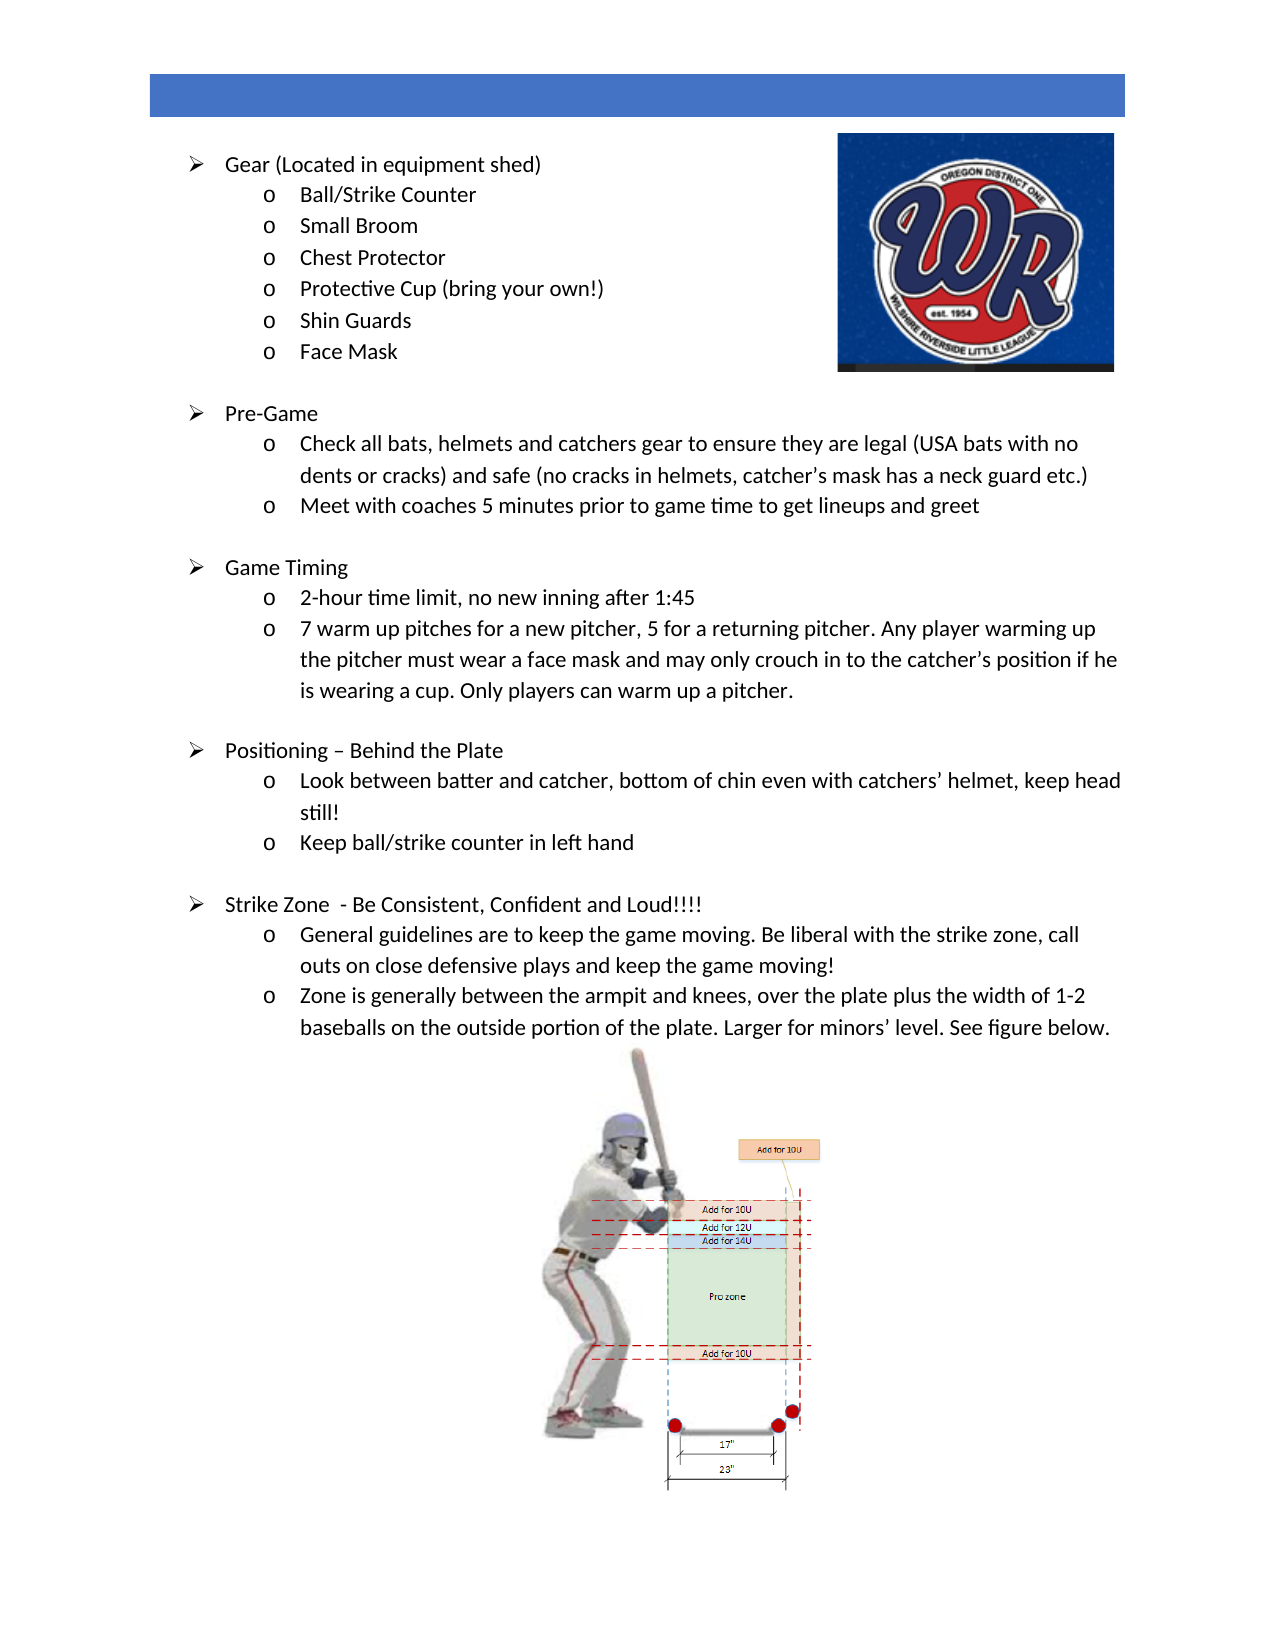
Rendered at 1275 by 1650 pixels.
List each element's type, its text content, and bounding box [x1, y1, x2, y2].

list Keep ball/strike counter in left hand [262, 828, 1125, 857]
list Look between batter and catcher, bottom of chin even with catchers’ helmet, keep head still! [262, 766, 1125, 826]
picture [837, 133, 1115, 372]
list 7 warm up pitches for a new pitcher, 5 for a returning pitcher. Any player warming up the pitcher must wear a face mask and may only crouch in to the catcher’s position if he is wearing a cup. Only players can warm up a pitcher. [262, 614, 1125, 704]
list Ball/Strike Counter [262, 180, 822, 209]
list Chest Protector [262, 243, 822, 272]
list Meet with coaches 5 minutes prior to game time to get lineups and greet [262, 491, 1125, 520]
list Shin Guards [262, 306, 822, 335]
list Protective Cup (bring your own!) [262, 274, 822, 304]
list Strike Zone - Be Consistent, Confident and Loud!!!! [187, 890, 1125, 918]
list Game Timing [187, 553, 1125, 581]
list Check all bats, helmets and catchers gear to ensure they are legal (USA bats with no dents or cracks) and safe (no cracks in helmets, catcher’s mask has a neck guard etc.) [262, 429, 1125, 489]
list Small Broom [262, 212, 822, 241]
list Face Mask [262, 337, 822, 367]
list Zone is generally between the armpit and knees, over the plate plus the width of 1-2 baseballs on the outside portion of the plate. Larger for minors’ level. See figure below. [262, 981, 1125, 1041]
list 2-hour time limit, no new inning after 1:45 [262, 583, 1125, 612]
picture [526, 1043, 824, 1491]
list Positioning – Behind the Plate [187, 736, 1125, 764]
list General guidelines are to keep the game moving. Be liberal with the strike zone, call outs on close defensive plays and keep the game moving! [262, 920, 1125, 979]
list Pre-Game [187, 399, 1125, 427]
list Gear (Located in equipment shed) [187, 150, 822, 178]
